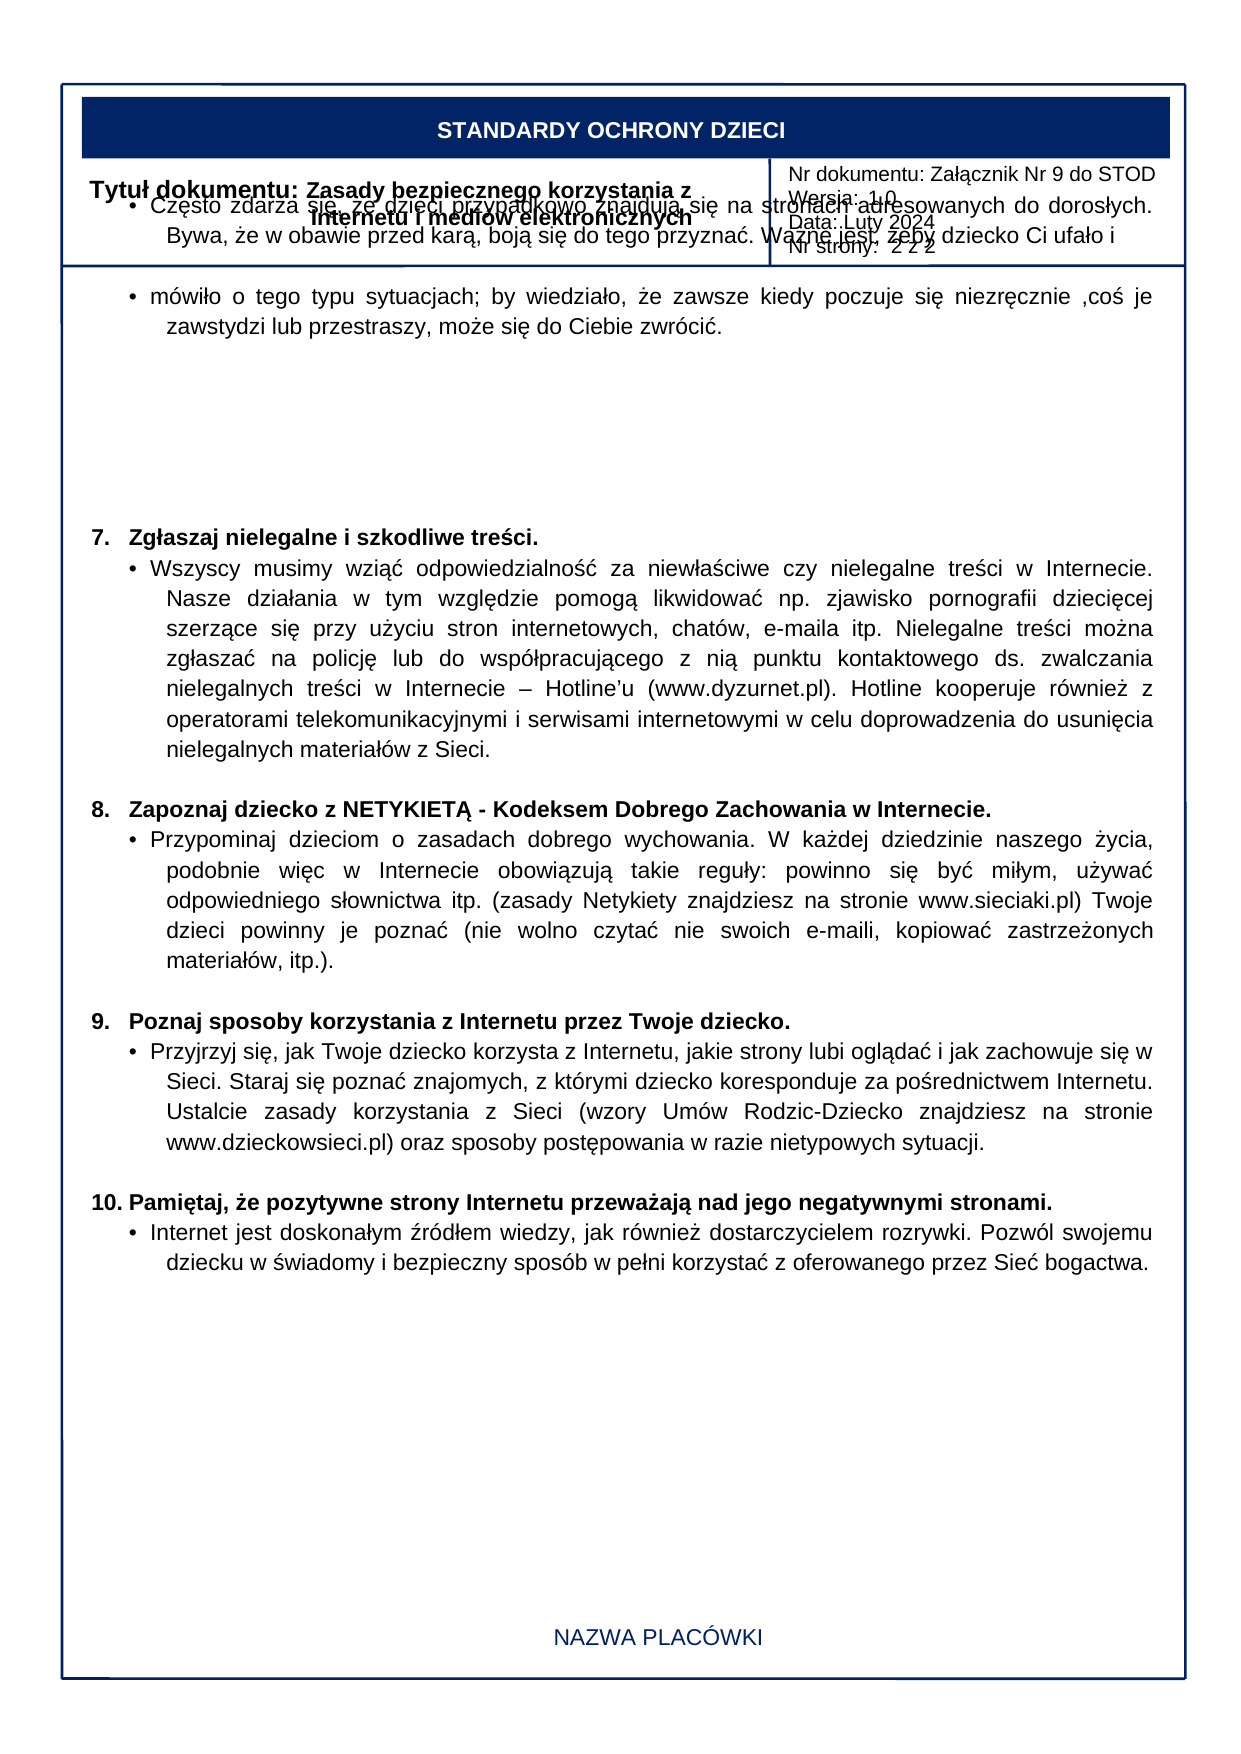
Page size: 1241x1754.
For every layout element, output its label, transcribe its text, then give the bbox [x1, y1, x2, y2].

list Zgłaszaj nielegalne i szkodliwe treści. [91, 524, 1154, 551]
list Przypominaj dzieciom o zasadach dobrego wychowania. W każdej dziedzinie naszego życia, podobnie więc w Internecie obowiązują takie reguły: powinno się być miłym, używać odpowiedniego słownictwa itp. (zasady Netykiety znajdziesz na stronie www.sieciaki.pl) Twoje dzieci powinny je poznać (nie wolno czytać nie swoich e-maili, kopiować zastrzeżonych materiałów, itp.). [128, 826, 1154, 973]
list mówiło o tego typu sytuacjach; by wiedziało, że zawsze kiedy poczuje się niezręcznie ,coś je zawstydzi lub przestraszy, może się do Ciebie zwrócić. [128, 283, 1154, 339]
list Poznaj sposoby korzystania z Internetu przez Twoje dziecko. [91, 1008, 1154, 1034]
list Przyjrzyj się, jak Twoje dziecko korzysta z Internetu, jakie strony lubi oglądać i jak zachowuje się w Sieci. Staraj się poznać znajomych, z którymi dziecko koresponduje za pośrednictwem Internetu. Ustalcie zasady korzystania z Sieci (wzory Umów Rodzic-Dziecko znajdziesz na stronie www.dzieckowsieci.pl) oraz sposoby postępowania w razie nietypowych sytuacji. [128, 1038, 1154, 1155]
list Często zdarza się, że dzieci przypadkowo znajdują się na stronach adresowanych do dorosłych. Bywa, że w obawie przed karą, boją się do tego przyznać. Ważne jest, żeby dziecko Ci ufało i [128, 192, 1154, 248]
list Wszyscy musimy wziąć odpowiedzialność za niewłaściwe czy nielegalne treści w Internecie. Nasze działania w tym względzie pomogą likwidować np. zjawisko pornografii dziecięcej szerzące się przy użyciu stron internetowych, chatów, e-maila itp. Nielegalne treści można zgłaszać na policję lub do współpracującego z nią punktu kontaktowego ds. zwalczania nielegalnych treści w Internecie – Hotline’u (www.dyzurnet.pl). Hotline kooperuje również z operatorami telekomunikacyjnymi i serwisami internetowymi w celu doprowadzenia do usunięcia nielegalnych materiałów z Sieci. [128, 554, 1154, 762]
list Internet jest doskonałym źródłem wiedzy, jak również dostarczycielem rozrywki. Pozwól swojemu dziecku w świadomy i bezpieczny sposób w pełni korzystać z oferowanego przez Sieć bogactwa. [128, 1219, 1154, 1276]
list Pamiętaj, że pozytywne strony Internetu przeważają nad jego negatywnymi stronami. [91, 1189, 1154, 1215]
list Zapoznaj dziecko z NETYKIETĄ - Kodeksem Dobrego Zachowania w Internecie. [91, 796, 1154, 822]
